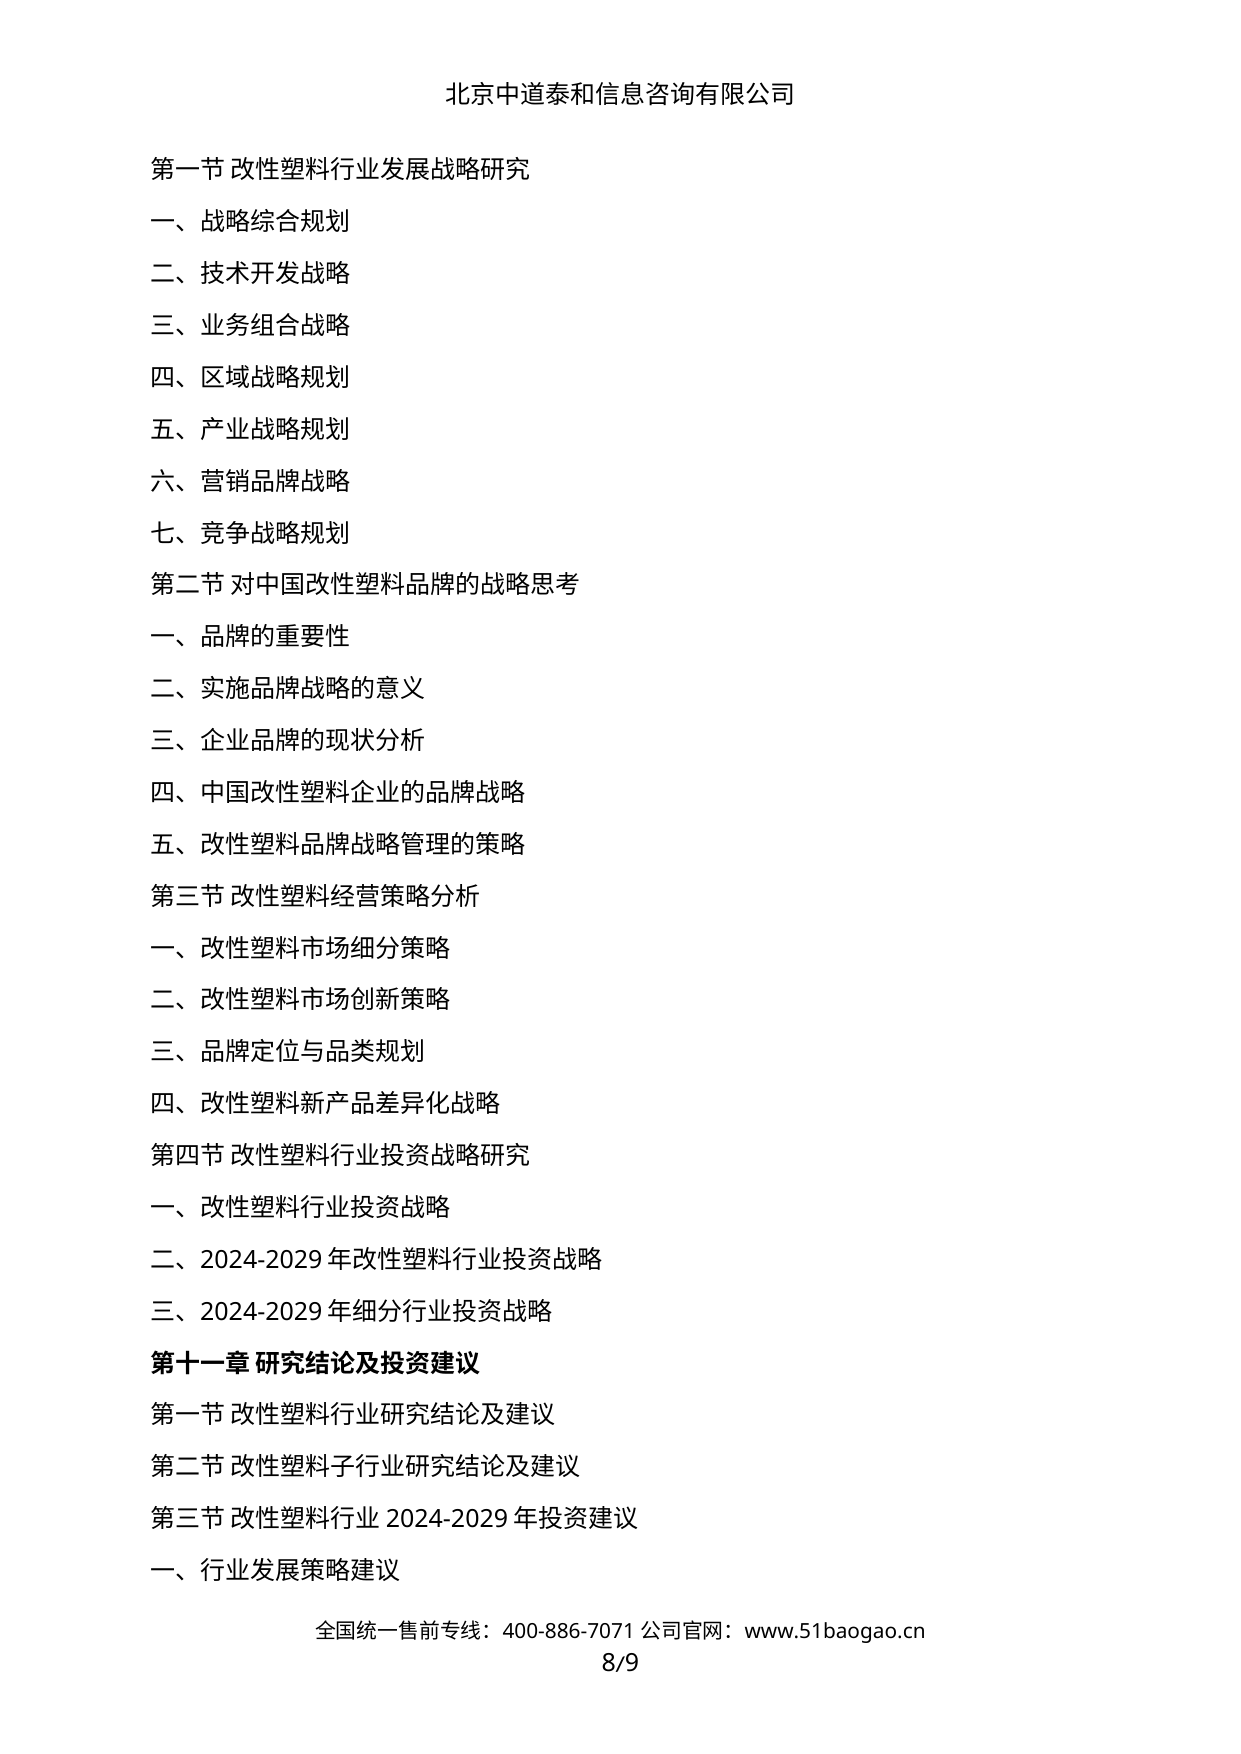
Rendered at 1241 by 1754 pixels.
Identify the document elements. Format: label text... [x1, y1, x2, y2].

text 第三节 改性塑料行业2024-2029年投资建议 [150, 1499, 1090, 1535]
text 第四节 改性塑料行业投资战略研究 [150, 1136, 1090, 1172]
text 一、行业发展策略建议 [150, 1551, 1090, 1587]
text 一、改性塑料市场细分策略 [150, 928, 1090, 964]
text 三、品牌定位与品类规划 [150, 1032, 1090, 1068]
text 七、竞争战略规划 [150, 513, 1090, 549]
text 三、业务组合战略 [150, 306, 1090, 342]
text 二、改性塑料市场创新策略 [150, 980, 1090, 1016]
text 六、营销品牌战略 [150, 461, 1090, 497]
text 四、中国改性塑料企业的品牌战略 [150, 772, 1090, 809]
text 二、实施品牌战略的意义 [150, 669, 1090, 705]
text 第一节 改性塑料行业研究结论及建议 [150, 1395, 1090, 1431]
text 第二节 对中国改性塑料品牌的战略思考 [150, 565, 1090, 601]
text 一、品牌的重要性 [150, 617, 1090, 653]
text 二、技术开发战略 [150, 254, 1090, 290]
text 五、产业战略规划 [150, 409, 1090, 446]
text 二、2024-2029年改性塑料行业投资战略 [150, 1239, 1090, 1276]
text 五、改性塑料品牌战略管理的策略 [150, 824, 1090, 861]
text 四、改性塑料新产品差异化战略 [150, 1084, 1090, 1120]
text 三、2024-2029年细分行业投资战略 [150, 1291, 1090, 1327]
text 第二节 改性塑料子行业研究结论及建议 [150, 1447, 1090, 1483]
text 四、区域战略规划 [150, 357, 1090, 394]
text 第三节 改性塑料经营策略分析 [150, 876, 1090, 912]
text 三、企业品牌的现状分析 [150, 721, 1090, 757]
text 第一节 改性塑料行业发展战略研究 [150, 150, 1090, 186]
text 一、战略综合规划 [150, 202, 1090, 238]
text 一、改性塑料行业投资战略 [150, 1187, 1090, 1224]
text 第十一章 研究结论及投资建议 [150, 1343, 1090, 1379]
